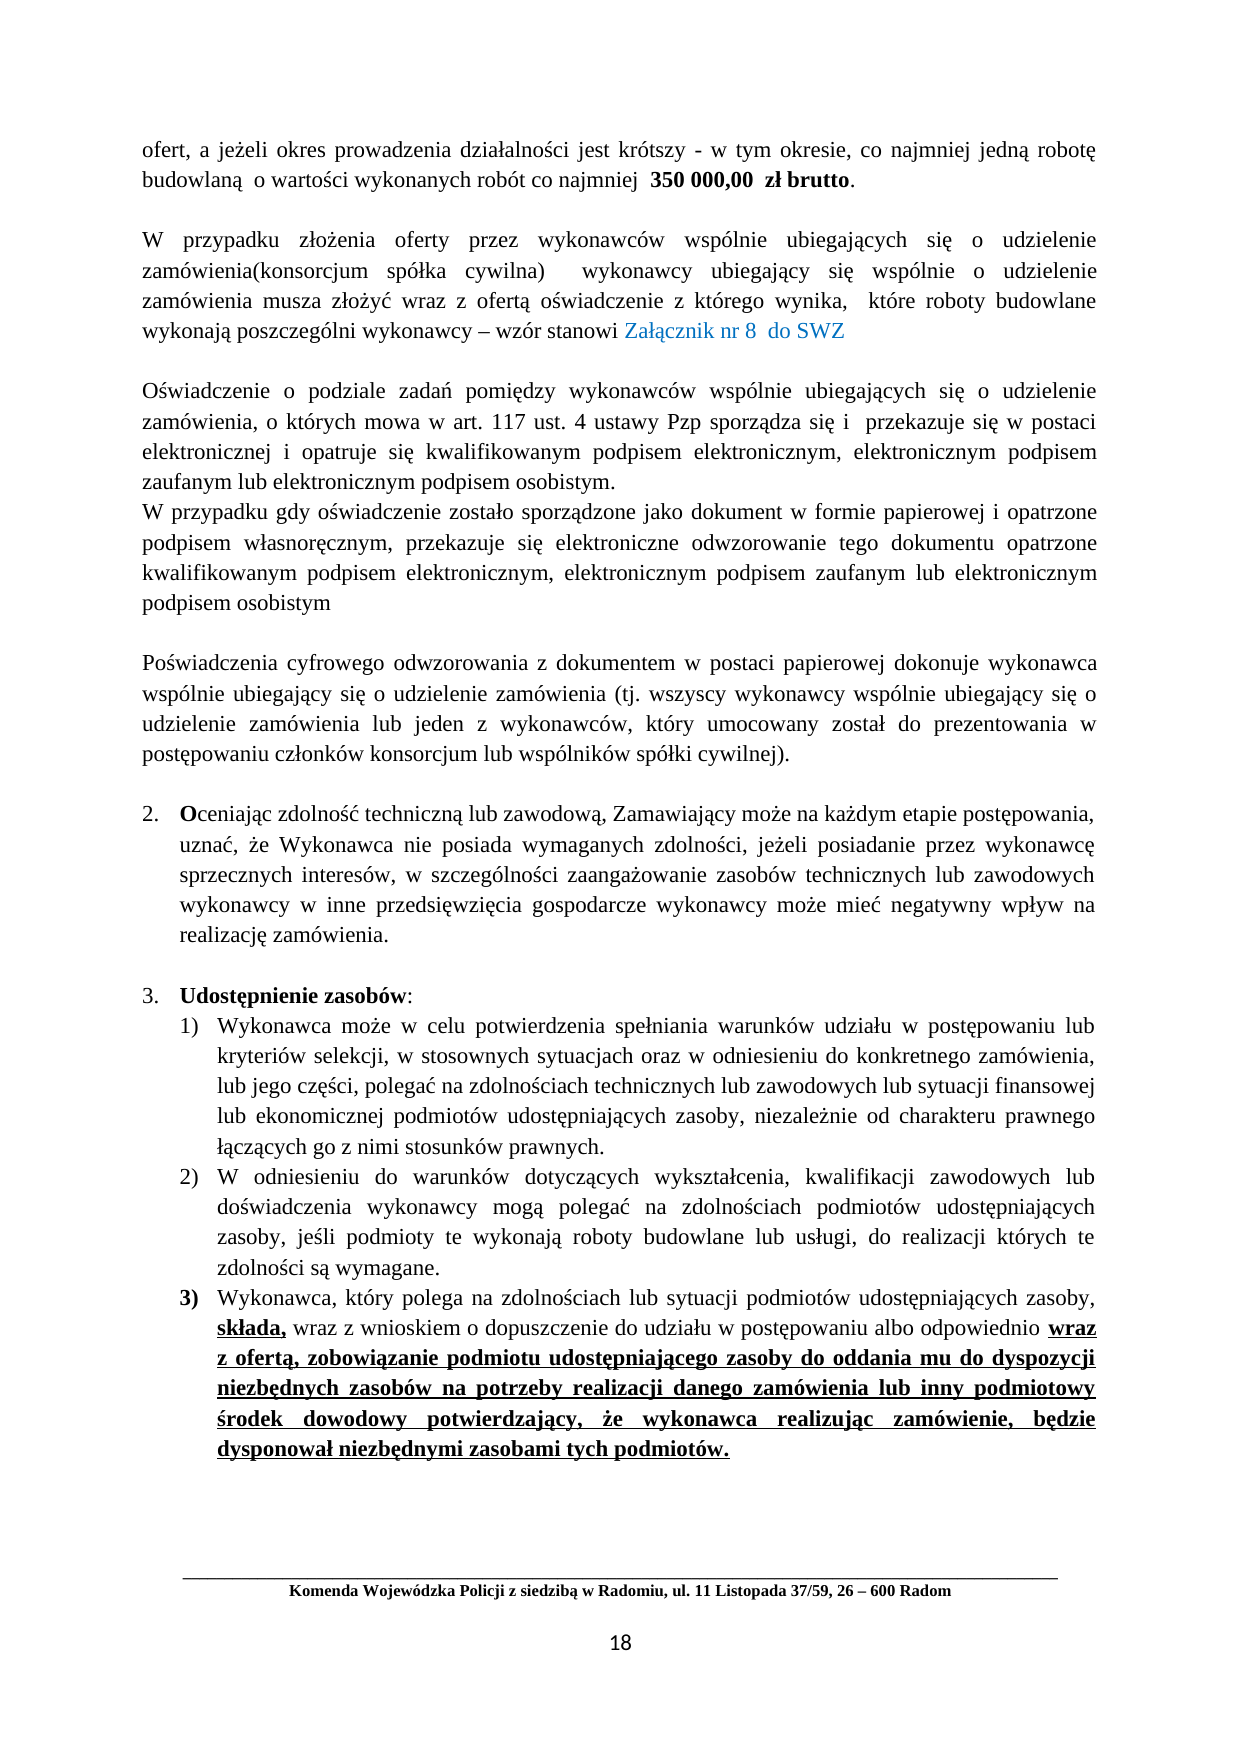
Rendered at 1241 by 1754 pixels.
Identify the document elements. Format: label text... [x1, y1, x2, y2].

list Wykonawca może w celu potwierdzenia spełniania warunków udziału w postępowaniu lub kryteriów selekcji, w stosownych sytuacjach oraz w odniesieniu do konkretnego zamówienia, lub jego części, polegać na zdolnościach technicznych lub zawodowych lub sytuacji finansowej lub ekonomicznej podmiotów udostępniających zasoby, niezależnie od charakteru prawnego łączących go z nimi stosunków prawnych. [179, 1012, 1096, 1159]
list Oświadczenie o podziale zadań pomiędzy wykonawców wspólnie ubiegających się o udzielenie zamówienia, o których mowa w art. 117 ust. 4 ustawy Pzp sporządza się i przekazuje się w postaci elektronicznej i opatruje się kwalifikowanym podpisem elektronicznym, elektronicznym podpisem zaufanym lub elektronicznym podpisem osobistym. [142, 377, 1098, 494]
list W odniesieniu do warunków dotyczących wykształcenia, kwalifikacji zawodowych lub doświadczenia wykonawcy mogą polegać na zdolnościach podmiotów udostępniających zasoby, jeśli podmioty te wykonają roboty budowlane lub usługi, do realizacji których te zdolności są wymagane. [179, 1163, 1096, 1280]
list W przypadku gdy oświadczenie zostało sporządzone jako dokument w formie papierowej i opatrzone podpisem własnoręcznym, przekazuje się elektroniczne odwzorowanie tego dokumentu opatrzone kwalifikowanym podpisem elektronicznym, elektronicznym podpisem zaufanym lub elektronicznym podpisem osobistym [142, 498, 1098, 615]
list Oceniając zdolność techniczną lub zawodową, Zamawiający może na każdym etapie postępowania, uznać, że Wykonawca nie posiada wymaganych zdolności, jeżeli posiadanie przez wykonawcę sprzecznych interesów, w szczególności zaangażowanie zasobów technicznych lub zawodowych wykonawcy w inne przedsięwzięcia gospodarcze wykonawcy może mieć negatywny wpływ na realizację zamówienia. [142, 800, 1096, 948]
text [142, 136, 1098, 192]
list Poświadczenia cyfrowego odwzorowania z dokumentem w postaci papierowej dokonuje wykonawca wspólnie ubiegający się o udzielenie zamówienia (tj. wszyscy wykonawcy wspólnie ubiegający się o udzielenie zamówienia lub jeden z wykonawców, który umocowany został do prezentowania w postępowaniu członków konsorcjum lub wspólników spółki cywilnej). [142, 649, 1098, 766]
list Udostępnienie zasobów: [142, 982, 1096, 1008]
list W przypadku złożenia oferty przez wykonawców wspólnie ubiegających się o udzielenie zamówienia(konsorcjum spółka cywilna) wykonawcy ubiegający się wspólnie o udzielenie zamówienia musza złożyć wraz z ofertą oświadczenie z którego wynika, które roboty budowlane wykonają poszczególni wykonawcy – wzór stanowi Załącznik nr 8 do SWZ [142, 226, 1098, 343]
list Wykonawca, który polega na zdolnościach lub sytuacji podmiotów udostępniających zasoby, składa, wraz z wnioskiem o dopuszczenie do udziału w postępowaniu albo odpowiednio wraz z ofertą, zobowiązanie podmiotu udostępniającego zasoby do oddania mu do dyspozycji niezbędnych zasobów na potrzeby realizacji danego zamówienia lub inny podmiotowy środek dowodowy potwierdzający, że wykonawca realizując zamówienie, będzie dysponował niezbędnymi zasobami tych podmiotów. [179, 1284, 1096, 1461]
